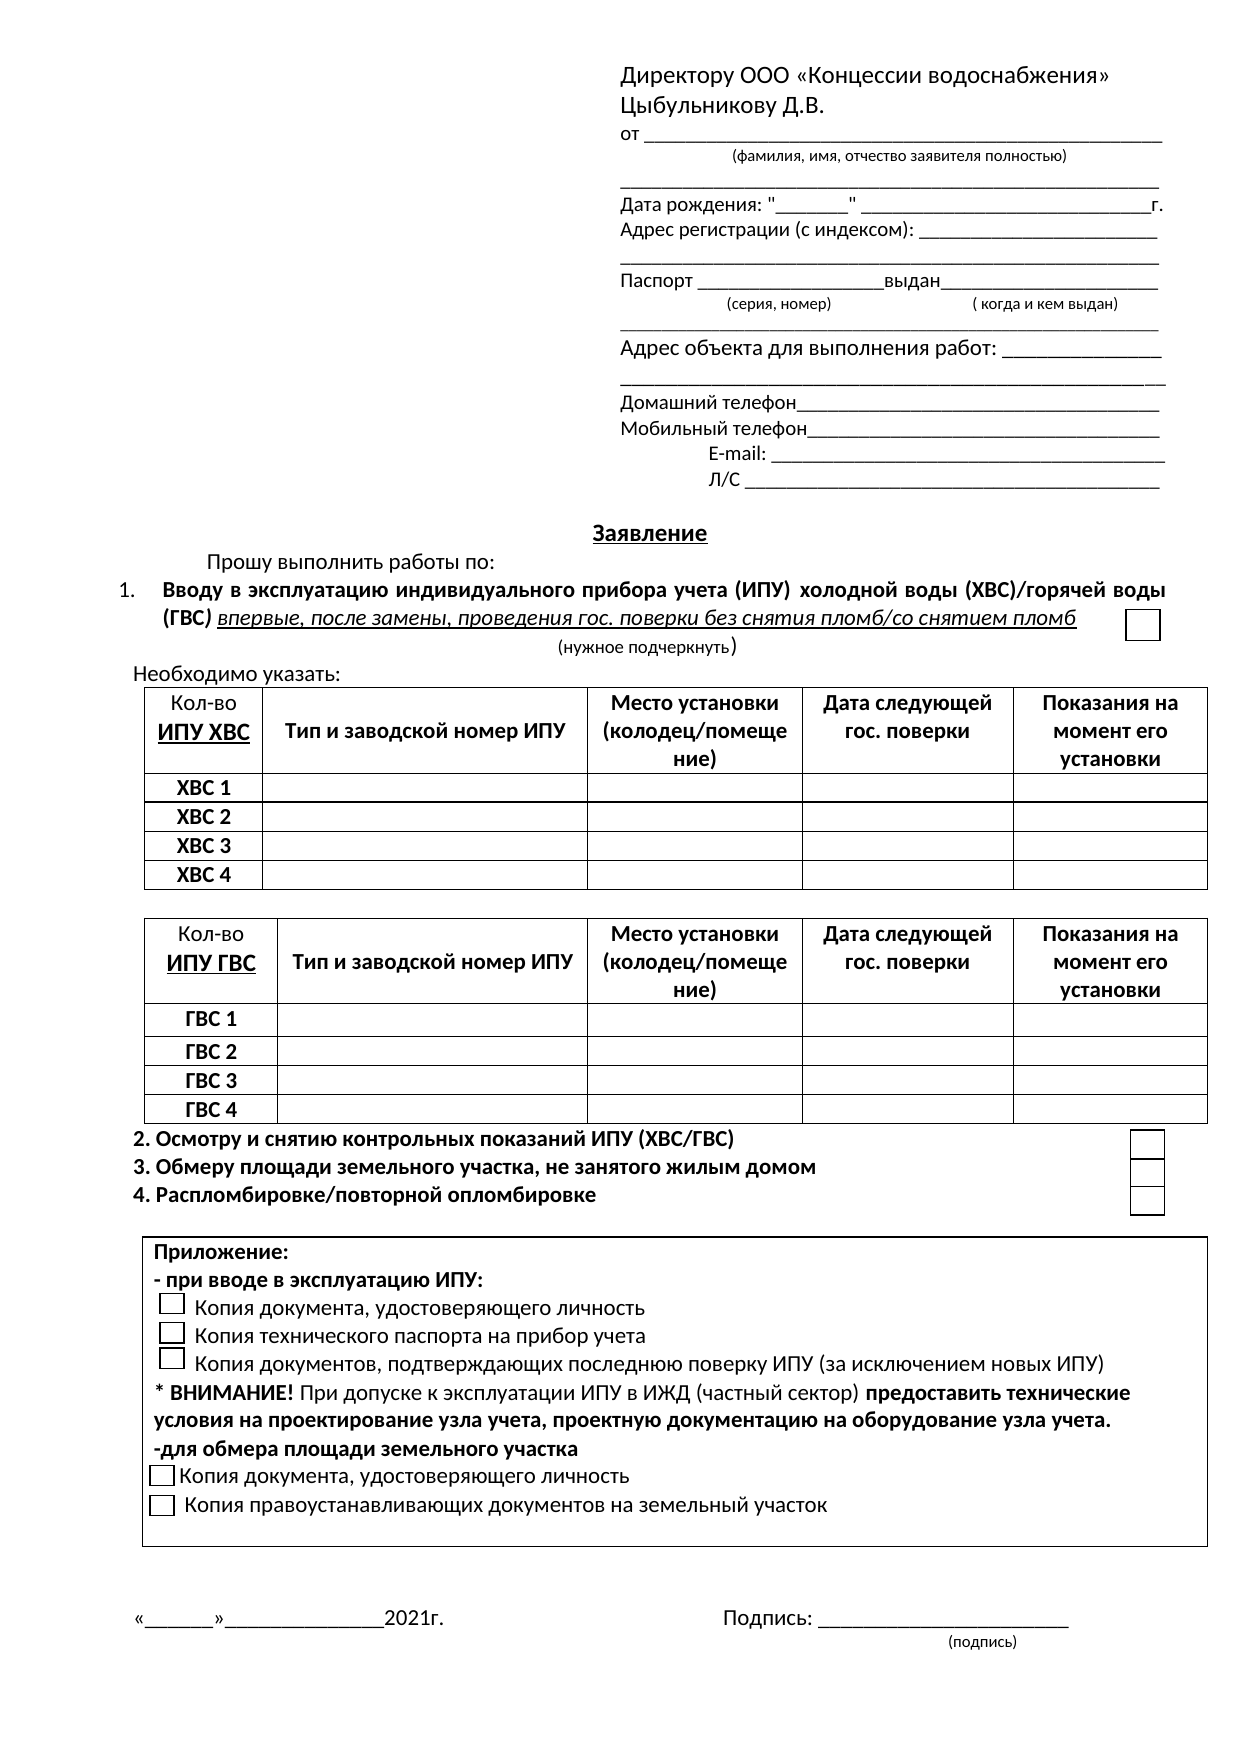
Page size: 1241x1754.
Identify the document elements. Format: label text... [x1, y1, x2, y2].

table_cell [278, 1037, 587, 1065]
table_cell [803, 774, 1013, 801]
text ____________________________________________________ [428, 242, 1167, 267]
table_header Кол-во ИПУ ХВС [145, 688, 262, 772]
table_cell ХВС 1 [145, 774, 262, 801]
table_cell [588, 774, 802, 801]
table_cell [1014, 1037, 1207, 1065]
text «______»______________2021г. Подпись: ______________________ [133, 1603, 1167, 1632]
text (подпись) [870, 1632, 1167, 1652]
table_header Кол-во ИПУ ГВС [145, 919, 277, 1003]
table_header Место установки (колодец/помещение) [588, 688, 802, 772]
table_cell [803, 1004, 1013, 1036]
text Дата рождения: "_______" ____________________________г. [428, 191, 1167, 217]
list Вводу в эксплуатацию индивидуального прибора учета (ИПУ) холодной воды (ХВС)/горячей воды (ГВС) впервые, после замены, проведения гос. поверки без снятия пломб/со снятием пломб [118, 575, 1167, 631]
table_cell [588, 861, 802, 889]
table_header Тип и заводской номер ИПУ [278, 919, 587, 1003]
table_cell ХВС 4 [145, 861, 262, 889]
text ________________________________________________ [428, 362, 1170, 389]
table_header Тип и заводской номер ИПУ [263, 688, 587, 772]
table_header Место установки (колодец/помещение) [588, 919, 802, 1003]
text Домашний телефон___________________________________ [428, 389, 1167, 415]
text ____________________________________________________ [428, 166, 1167, 191]
text _________________________________________________________________ [428, 313, 1170, 333]
table_cell ГВС 3 [145, 1066, 277, 1094]
text (фамилия, имя, отчество заявителя полностью) [133, 146, 1167, 166]
table_cell [1014, 803, 1207, 831]
table_cell ХВС 3 [145, 832, 262, 859]
table_cell [263, 832, 587, 859]
text Цыбульникову Д.В. [487, 89, 1167, 120]
text Необходимо указать: [133, 659, 1167, 687]
table_header Показания на момент его установки [1014, 688, 1207, 772]
table_cell ГВС 4 [145, 1095, 277, 1123]
table_cell [588, 803, 802, 831]
table_cell [1014, 832, 1207, 859]
text (серия, номер) ( когда и кем выдан) [428, 293, 1170, 313]
table_cell [803, 1095, 1013, 1123]
table_cell [1014, 1004, 1207, 1036]
table_cell [263, 774, 587, 801]
table_header Дата следующей гос. поверки [803, 919, 1013, 1003]
table_cell [588, 1095, 802, 1123]
table_cell [263, 861, 587, 889]
table_header Показания на момент его установки [1014, 919, 1207, 1003]
table_cell ГВС 1 [145, 1004, 277, 1036]
table_cell [803, 1066, 1013, 1094]
text Заявление [133, 517, 1167, 547]
text Л/С ________________________________________ [575, 466, 1167, 491]
table_cell [803, 832, 1013, 859]
table_cell [278, 1095, 587, 1123]
table_cell [278, 1066, 587, 1094]
table_cell [803, 861, 1013, 889]
table_cell [588, 1004, 802, 1036]
text 2. Осмотру и снятию контрольных показаний ИПУ (ХВС/ГВС) [133, 1124, 1167, 1152]
table_cell ХВС 2 [145, 803, 262, 831]
text Прошу выполнить работы по: [133, 547, 1167, 575]
text Паспорт __________________выдан_____________________ [428, 267, 1170, 293]
table_cell [803, 803, 1013, 831]
text 3. Обмеру площади земельного участка, не занятого жилым домом [133, 1152, 1130, 1180]
table_header Приложение: - при вводе в эксплуатацию ИПУ: Копия документа, удостоверяющего личность Копия технического паспорта на прибор учета Копия документов, подтверждающих последнюю поверку ИПУ (за исключением новых ИПУ) * ВНИМАНИЕ! При допуске к эксплуатации ИПУ в ИЖД (частный сектор) предоставить технические условия на проектирование узла учета, проектную документацию на оборудование узла учета. -для обмера площади земельного участка Копия документа, удостоверяющего личность Копия правоустанавливающих документов на земельный участок [143, 1238, 1207, 1546]
text 4. Распломбировке/повторной опломбировке [133, 1180, 1130, 1208]
text Адрес регистрации (с индексом): _______________________ [428, 217, 1167, 242]
table_cell [1014, 774, 1207, 801]
table_cell [803, 1037, 1013, 1065]
text от __________________________________________________ [487, 120, 1167, 146]
table_cell [1014, 861, 1207, 889]
text Мобильный телефон__________________________________ [428, 415, 1167, 440]
table_cell [1014, 1095, 1207, 1123]
table_cell ГВС 2 [145, 1037, 277, 1065]
table_header Дата следующей гос. поверки [803, 688, 1013, 772]
table_cell [1014, 1066, 1207, 1094]
text E-mail: ______________________________________ [575, 440, 1167, 466]
text Директору ООО «Концессии водоснабжения» [487, 59, 1167, 89]
table_cell [278, 1004, 587, 1036]
table_cell [588, 832, 802, 859]
table_cell [588, 1037, 802, 1065]
table_cell [588, 1066, 802, 1094]
text Адрес объекта для выполнения работ: ______________ [428, 333, 1170, 362]
table_cell [263, 803, 587, 831]
list (нужное подчеркнуть) [177, 631, 1167, 659]
